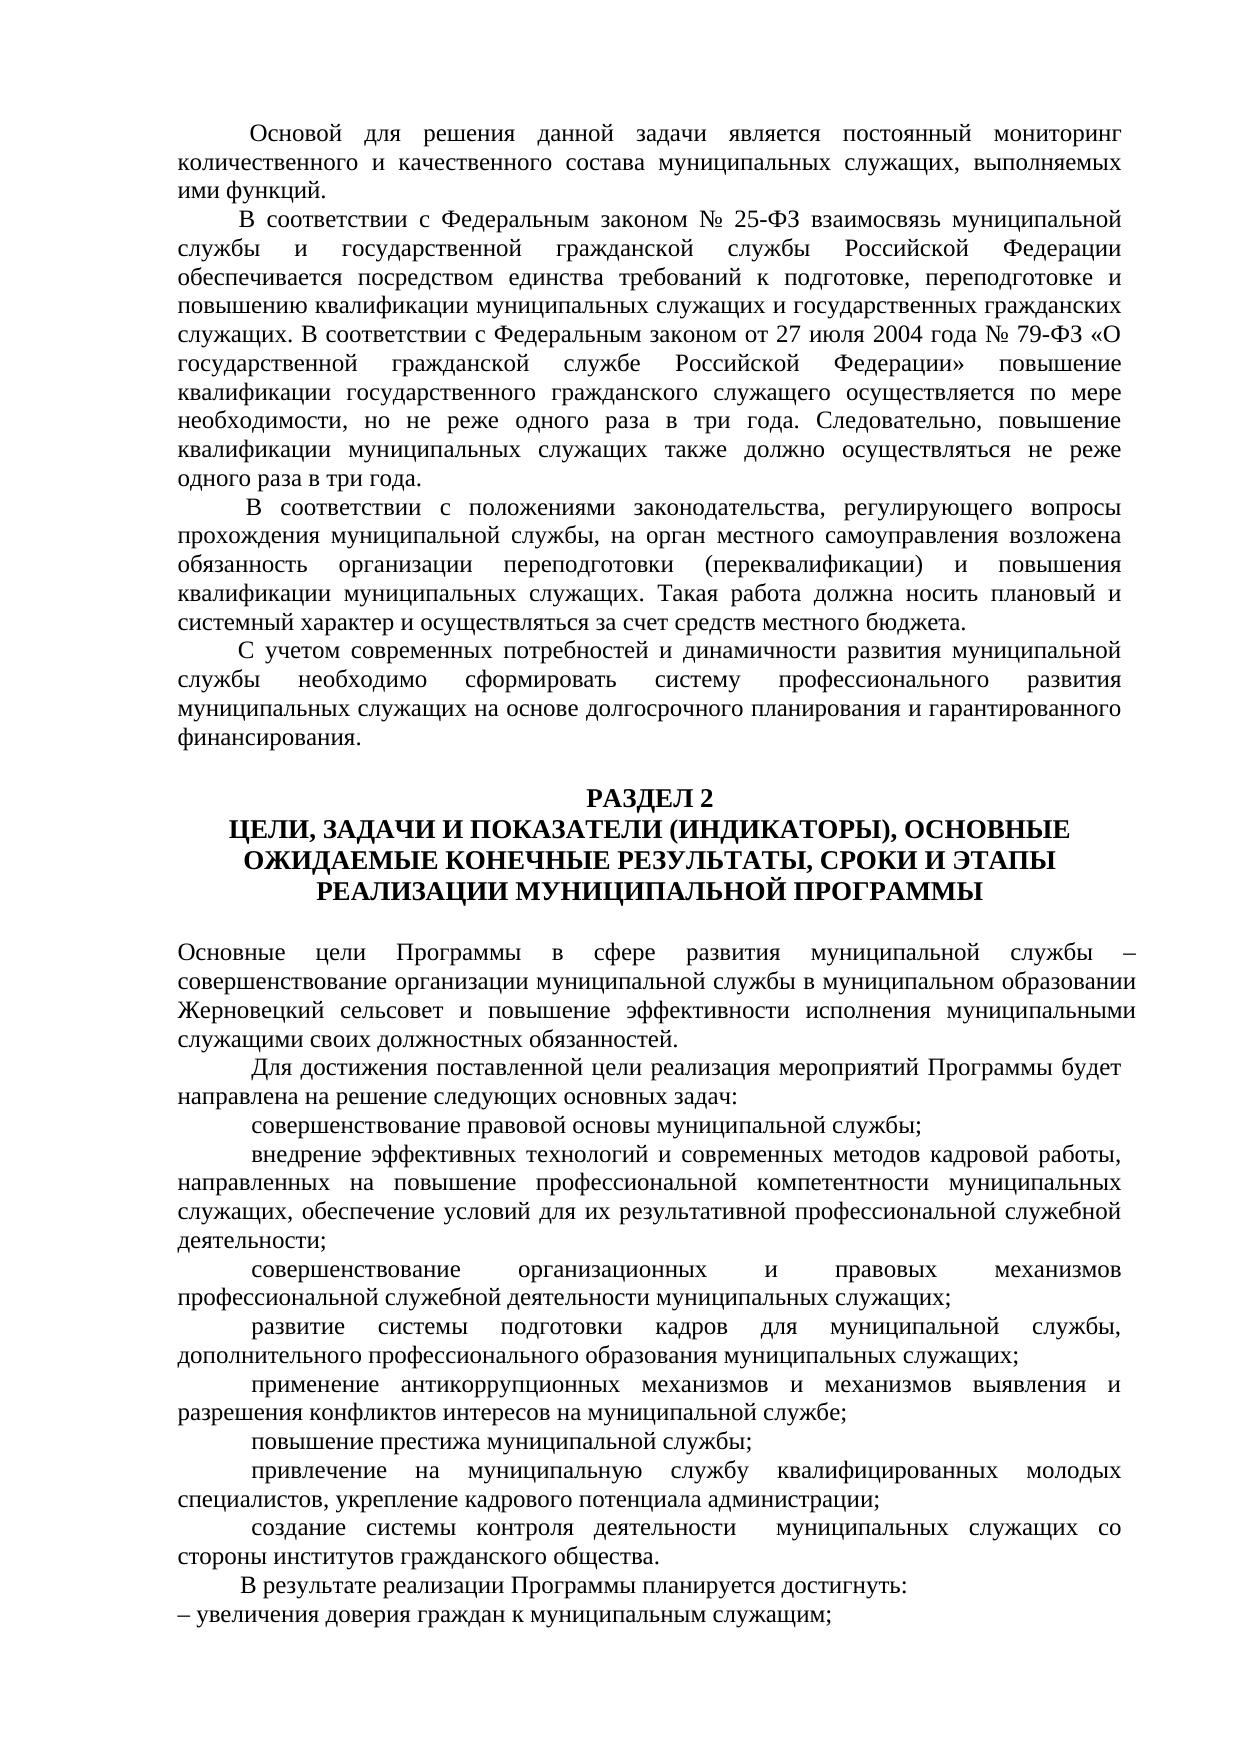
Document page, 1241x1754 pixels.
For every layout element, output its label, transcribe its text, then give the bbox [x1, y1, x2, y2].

text внедрение эффективных технологий и современных методов кадровой работы, направленных на повышение профессиональной компетентности муниципальных служащих, обеспечение условий для их результативной профессиональной служебной деятельности; [177, 1139, 1122, 1254]
text В соответствии с Федеральным законом № 25-ФЗ взаимосвязь муниципальной службы и государственной гражданской службы Российской Федерации обеспечивается посредством единства требований к подготовке, переподготовке и повышению квалификации муниципальных служащих и государственных гражданских служащих. В соответствии с Федеральным законом от 27 июля 2004 года № 79-ФЗ «О государственной гражданской службе Российской Федерации» повышение квалификации государственного гражданского служащего осуществляется по мере необходимости, но не реже одного раза в три года. Следовательно, повышение квалификации муниципальных служащих также должно осуществляться не реже одного раза в три года. [177, 204, 1122, 492]
text Основой для решения данной задачи является постоянный мониторинг количественного и качественного состава муниципальных служащих, выполняемых ими функций. [177, 118, 1122, 204]
text В результате реализации Программы планируется достигнуть: [177, 1570, 1122, 1599]
text – увеличения доверия граждан к муниципальным служащим; [177, 1599, 1122, 1627]
text применение антикоррупционных механизмов и механизмов выявления и разрешения конфликтов интересов на муниципальной службе; [177, 1369, 1122, 1426]
text повышение престижа муниципальной службы; [177, 1426, 1122, 1455]
text совершенствование организационных и правовых механизмов профессиональной служебной деятельности муниципальных служащих; [177, 1254, 1122, 1311]
text создание системы контроля деятельности муниципальных служащих со стороны институтов гражданского общества. [177, 1512, 1122, 1570]
text привлечение на муниципальную службу квалифицированных молодых специалистов, укрепление кадрового потенциала администрации; [177, 1455, 1122, 1512]
text Основные цели Программы в сфере развития муниципальной службы – совершенствование организации муниципальной службы в муниципальном образовании Жерновецкий сельсовет и повышение эффективности исполнения муниципальными служащими своих должностных обязанностей. [177, 937, 1137, 1052]
text РАЗДЕЛ 2 [177, 782, 1122, 813]
text развитие системы подготовки кадров для муниципальной службы, дополнительного профессионального образования муниципальных служащих; [177, 1311, 1122, 1369]
text С учетом современных потребностей и динамичности развития муниципальной службы необходимо сформировать систему профессионального развития муниципальных служащих на основе долгосрочного планирования и гарантированного финансирования. [177, 636, 1122, 751]
text совершенствование правовой основы муниципальной службы; [177, 1110, 1122, 1139]
text Для достижения поставленной цели реализация мероприятий Программы будет направлена на решение следующих основных задач: [177, 1052, 1122, 1110]
text В соответствии с положениями законодательства, регулирующего вопросы прохождения муниципальной службы, на орган местного самоуправления возложена обязанность организации переподготовки (переквалификации) и повышения квалификации муниципальных служащих. Такая работа должна носить плановый и системный характер и осуществляться за счет средств местного бюджета. [177, 492, 1122, 636]
text ЦЕЛИ, ЗАДАЧИ И ПОКАЗАТЕЛИ (ИНДИКАТОРЫ), ОСНОВНЫЕ ОЖИДАЕМЫЕ КОНЕЧНЫЕ РЕЗУЛЬТАТЫ, СРОКИ И ЭТАПЫ РЕАЛИЗАЦИИ МУНИЦИПАЛЬНОЙ ПРОГРАММЫ [177, 813, 1122, 906]
